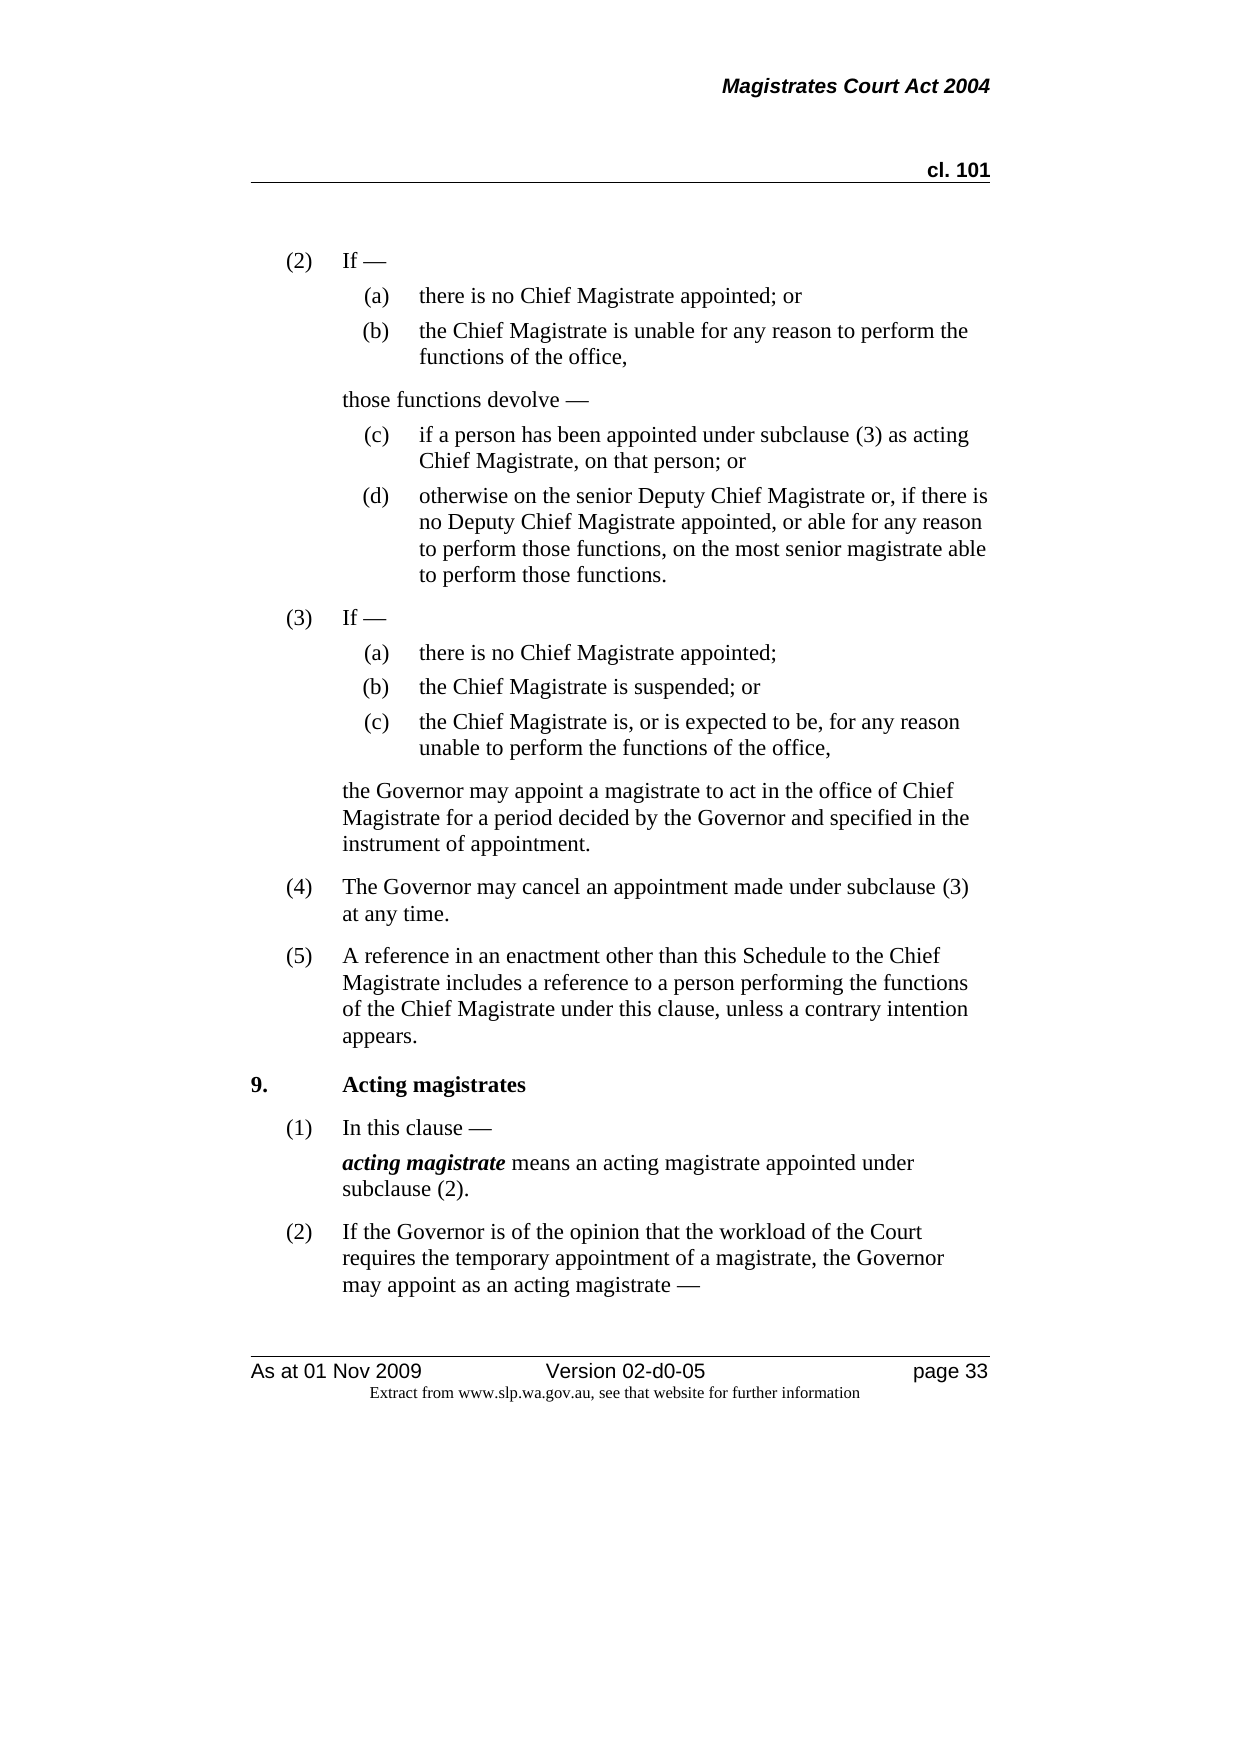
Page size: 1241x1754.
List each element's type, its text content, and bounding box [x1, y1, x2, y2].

text (a) there is no Chief Magistrate appointed; [251, 639, 990, 665]
text (b) the Chief Magistrate is suspended; or [251, 673, 990, 700]
text (2) If — [251, 247, 990, 274]
text (c) if a person has been appointed under subclause (3) as acting Chief Magistrate, on that person; or [251, 421, 990, 474]
text the Governor may appoint a magistrate to act in the office of Chief Magistrate for a period decided by the Governor and specified in the instrument of appointment. [251, 777, 990, 857]
text (c) the Chief Magistrate is, or is expected to be, for any reason unable to perform the functions of the office, [251, 708, 990, 761]
subtitle 9. Acting magistrates [251, 1071, 990, 1097]
text (b) the Chief Magistrate is unable for any reason to perform the functions of the office, [251, 317, 990, 369]
text (5) A reference in an enactment other than this Schedule to the Chief Magistrate includes a reference to a person performing the functions of the Chief Magistrate under this clause, unless a contrary intention appears. [251, 943, 990, 1048]
text (2) If the Governor is of the opinion that the workload of the Court requires the temporary appointment of a magistrate, the Governor may appoint as an acting magistrate — [251, 1218, 990, 1297]
text (d) otherwise on the senior Deputy Chief Magistrate or, if there is no Deputy Chief Magistrate appointed, or able for any reason to perform those functions, on the most senior magistrate able to perform those functions. [251, 482, 990, 587]
text (1) In this clause — [251, 1114, 990, 1140]
text (3) If — [251, 604, 990, 630]
text those functions devolve — [251, 386, 990, 413]
text acting magistrate means an acting magistrate appointed under subclause (2). [251, 1149, 990, 1201]
text (a) there is no Chief Magistrate appointed; or [251, 282, 990, 308]
text (4) The Governor may cancel an appointment made under subclause (3) at any time. [251, 873, 990, 926]
